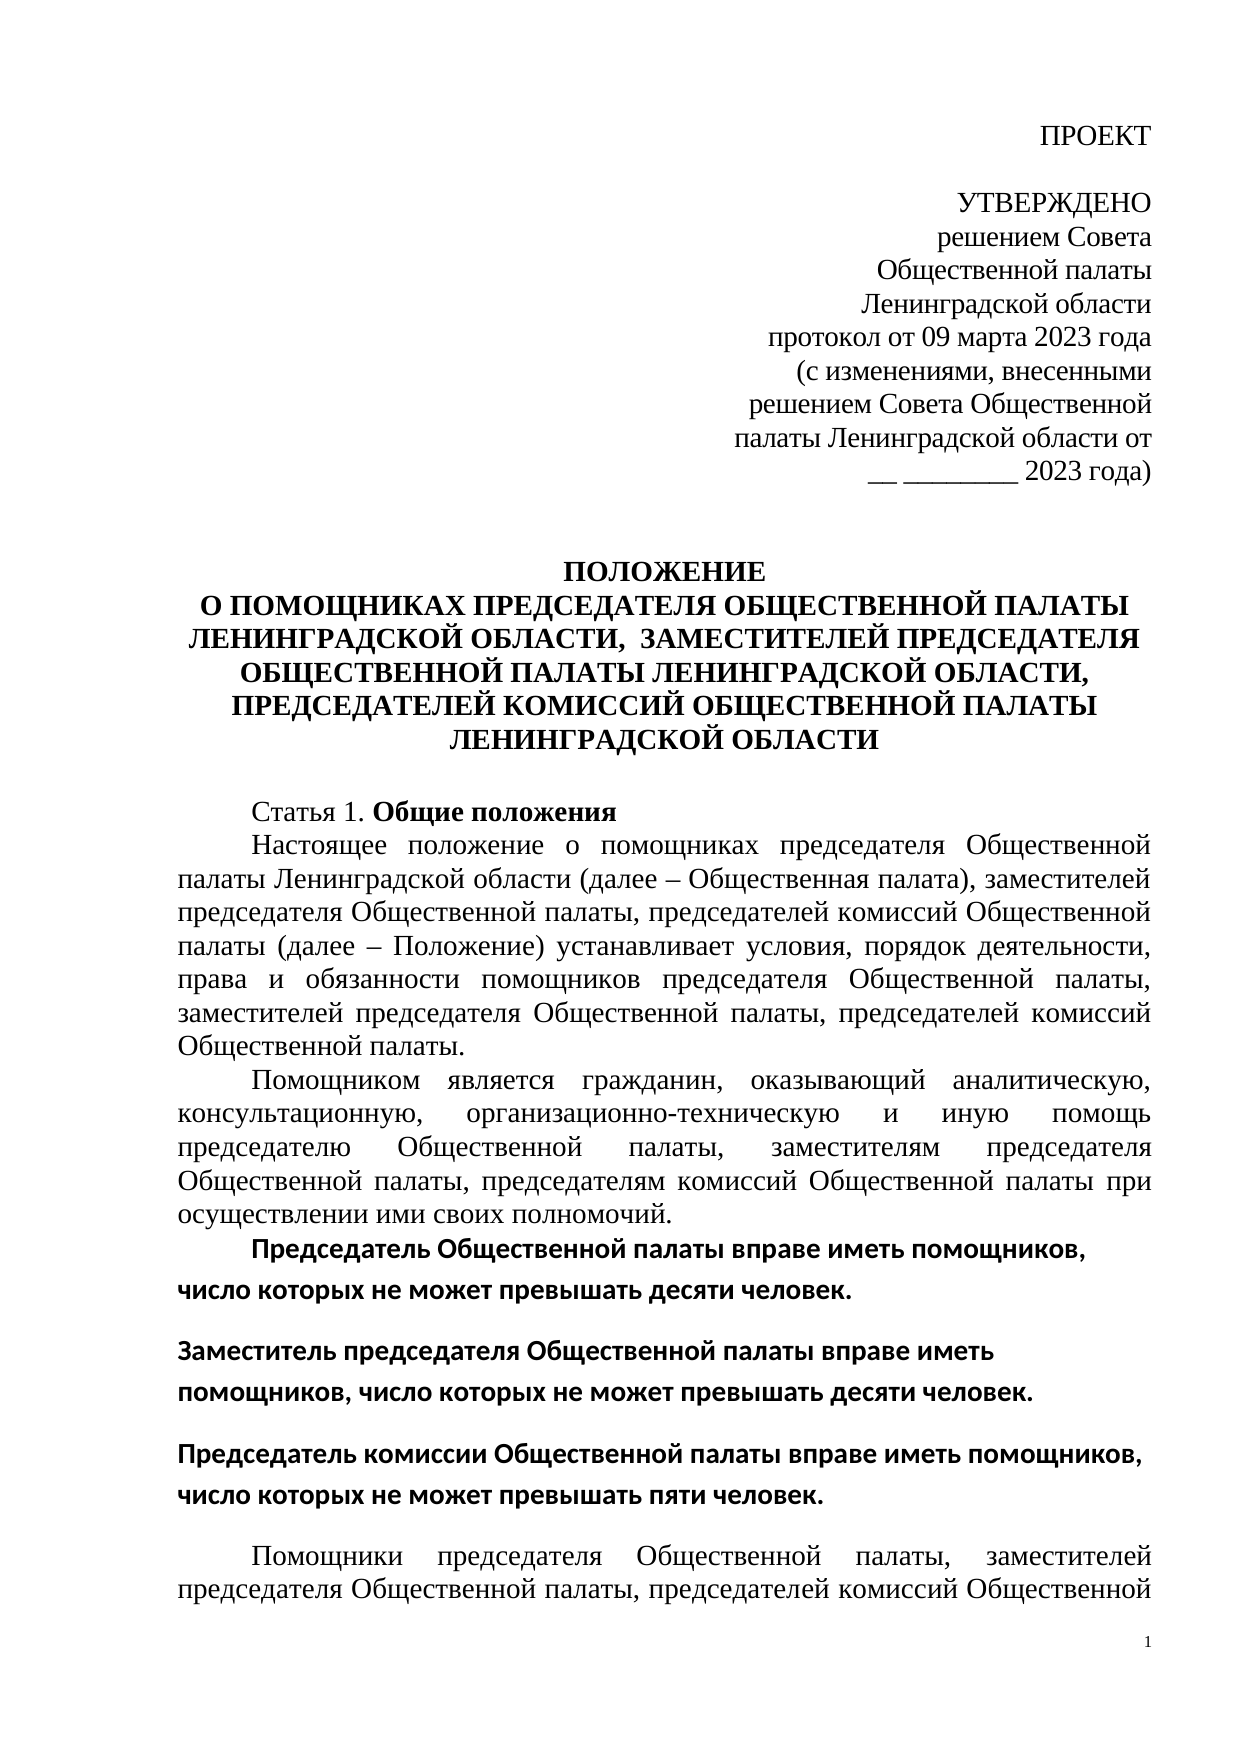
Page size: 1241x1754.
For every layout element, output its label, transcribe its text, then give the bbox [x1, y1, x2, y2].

text решением Совета Общественной палаты Ленинградской области [753, 219, 1152, 319]
text ПОЛОЖЕНИЕ [177, 554, 1152, 588]
text Настоящее положение о помощниках председателя Общественной палаты Ленинградской области (далее – Общественная палата), заместителей председателя Общественной палаты, председателей комиссий Общественной палаты (далее – Положение) устанавливает условия, порядок деятельности, права и обязанности помощников председателя Общественной палаты, заместителей председателя Общественной палаты, председателей комиссий Общественной палаты. [177, 827, 1152, 1062]
text УТВЕРЖДЕНО [177, 185, 1152, 219]
text ПРОЕКТ [177, 118, 1152, 152]
text протокол от 09 марта 2023 года [694, 319, 1152, 353]
text Статья 1. Общие положения [177, 794, 1152, 827]
text (с изменениями, внесенными решением Совета Общественной палаты Ленинградской области от __ ________ 2023 года) [694, 353, 1152, 487]
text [177, 1538, 1152, 1605]
text Помощником является гражданин, оказывающий аналитическую, консультационную, организационно-техническую и иную помощь председателю Общественной палаты, заместителям председателя Общественной палаты, председателям комиссий Общественной палаты при осуществлении ими своих полномочий. [177, 1062, 1152, 1230]
text о помощниках председателя Общественной палаты Ленинградской области, заместителей председателя Общественной палаты Ленинградской области, председателей комиссий Общественной палаты Ленинградской области [177, 588, 1152, 755]
